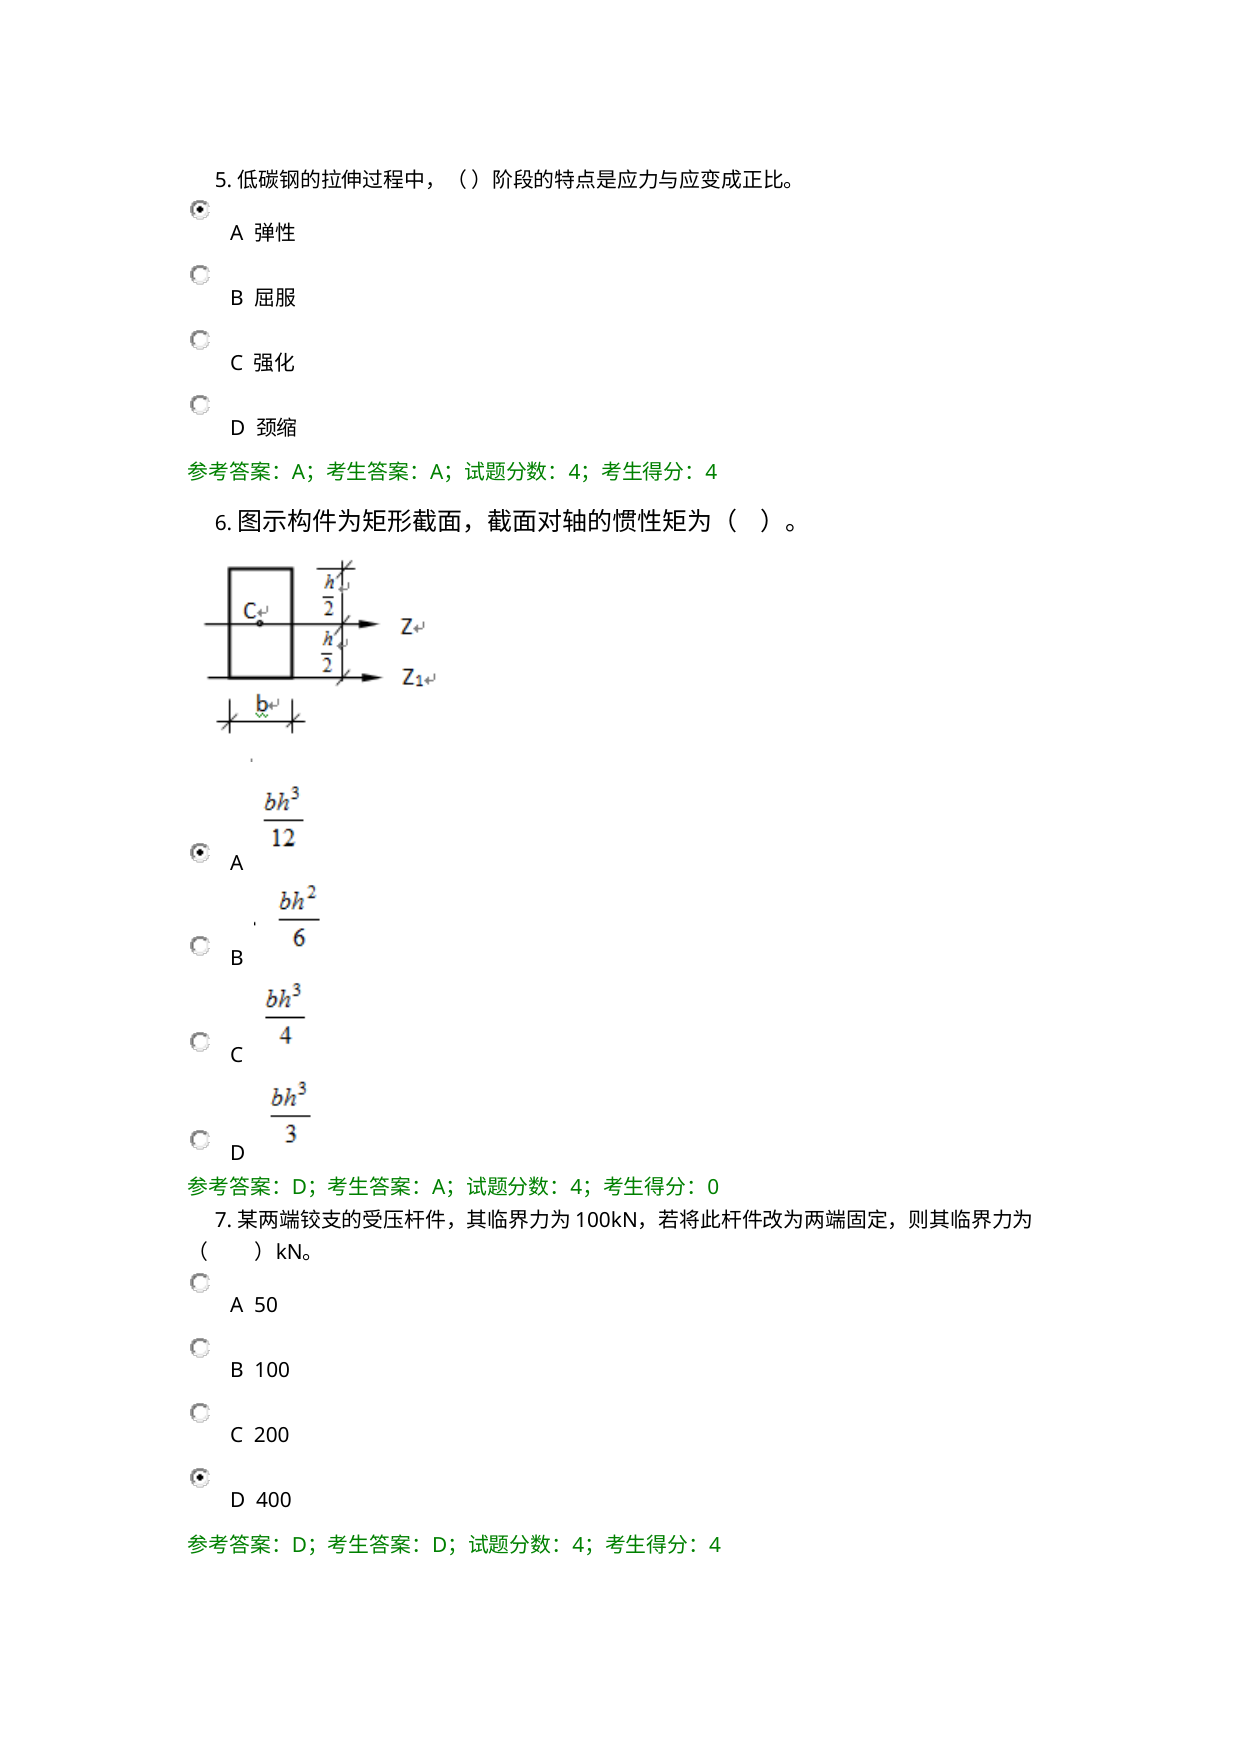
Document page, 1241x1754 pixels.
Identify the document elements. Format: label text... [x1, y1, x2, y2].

picture [254, 877, 334, 964]
picture [253, 974, 321, 1060]
picture [187, 552, 448, 762]
text 6. 图示构件为矩形截面，截面对轴的惯性矩为（ ）。 A B C D 参考答案：D；考生答案：A；试题分数：4；考生得分：0 [187, 487, 1053, 1202]
picture [255, 1072, 338, 1157]
picture [253, 779, 318, 870]
text 7. 某两端铰支的受压杆件，其临界力为100kN，若将此杆件改为两端固定，则其临界力为（ ）kN。 A 50 B 100 C 200 D 400 参考答案：D；考生答案：D；试题分数：4；考生得分：4 [187, 1202, 1053, 1559]
text 5. 低碳钢的拉伸过程中，（ ）阶段的特点是应力与应变成正比。 A 弹性 B 屈服 C 强化 D 颈缩 参考答案：A；考生答案：A；试题分数：4；考生得分：4 [187, 162, 1053, 487]
